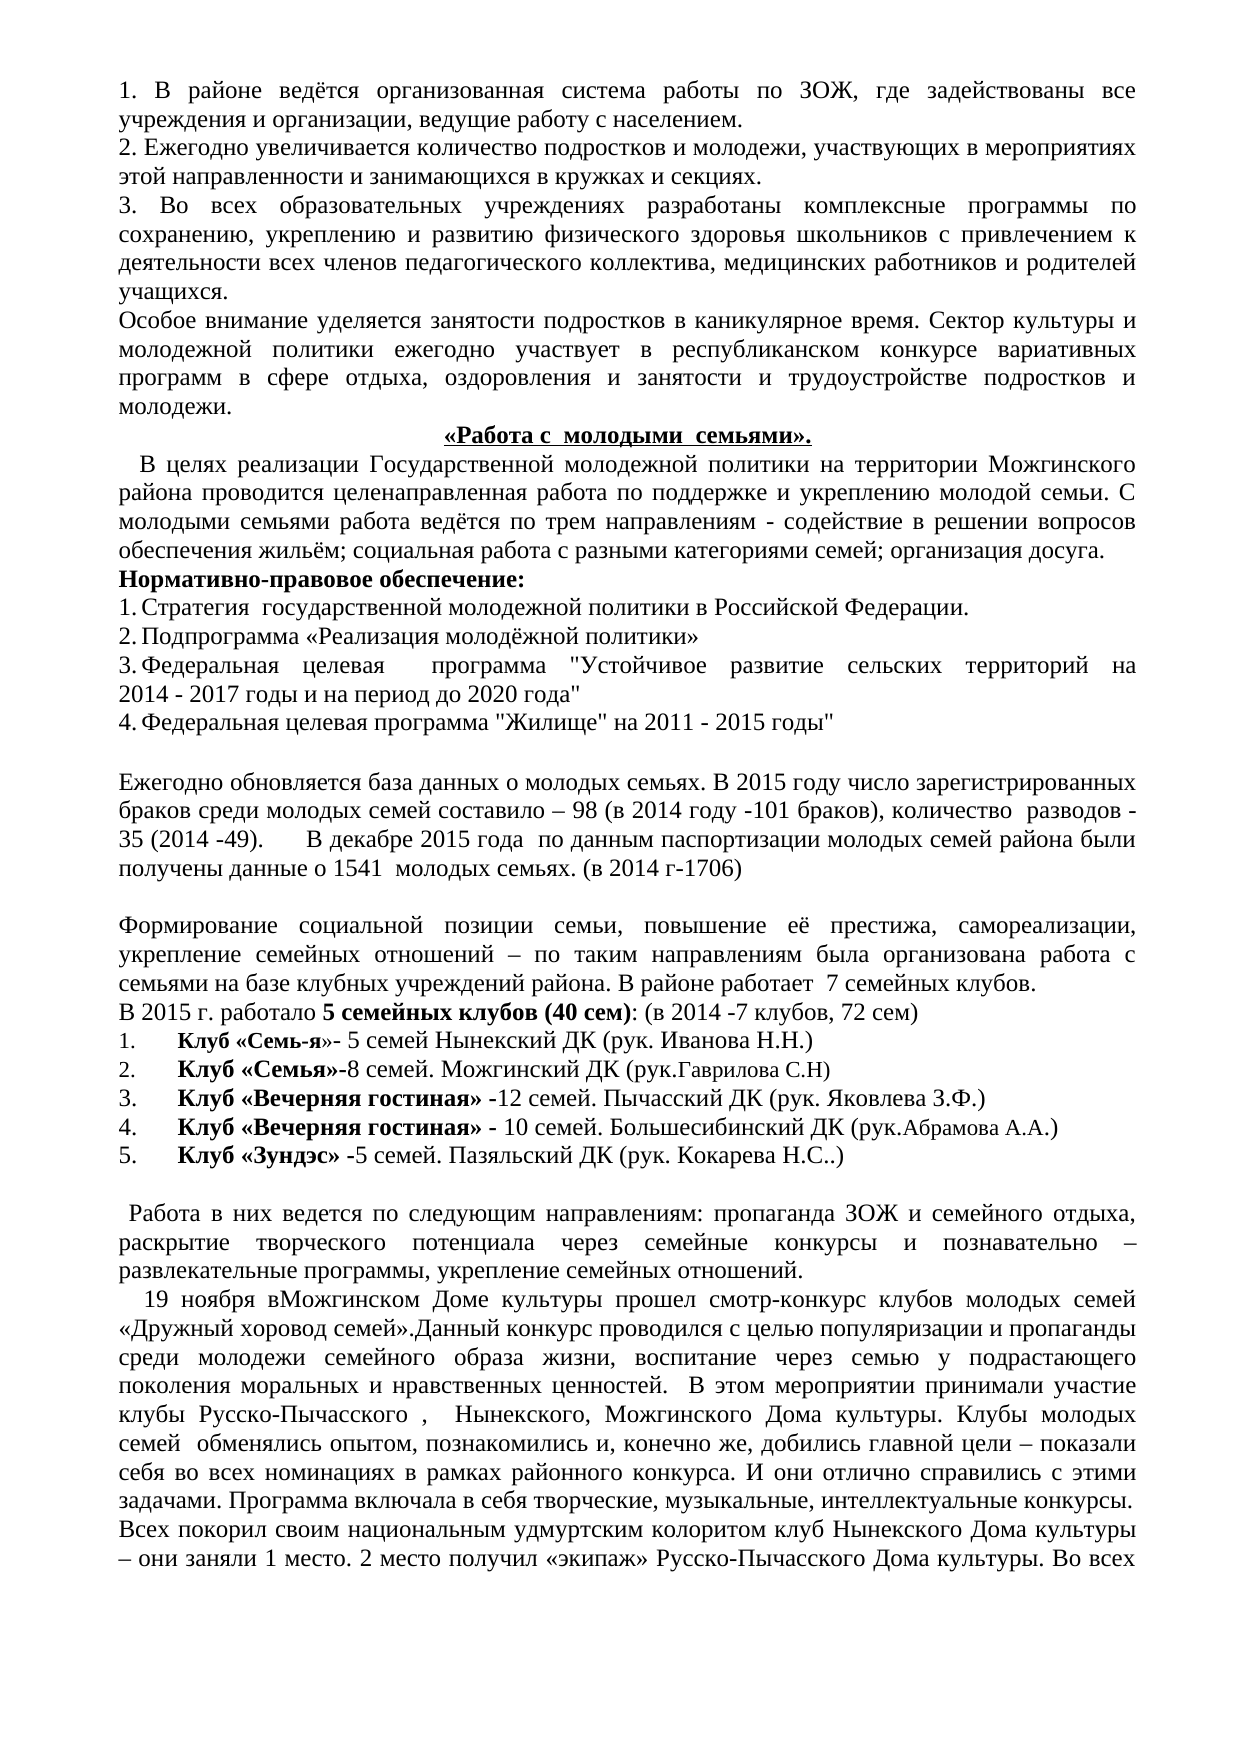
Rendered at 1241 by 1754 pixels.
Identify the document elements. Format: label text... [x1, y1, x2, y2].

list Клуб «Семь-я»- 5 семей Нынекский ДК (рук. Иванова Н.Н.) [118, 1025, 1137, 1054]
text 2. Ежегодно увеличивается количество подростков и молодежи, участвующих в мероприятиях этой направленности и занимающихся в кружках и секциях. [118, 132, 1137, 190]
list Клуб «Вечерняя гостиная» -12 семей. Пычасский ДК (рук. Яковлева З.Ф.) [118, 1083, 1137, 1112]
text «Работа с молодыми семьями». [118, 420, 1137, 449]
list Федеральная целевая программа "Устойчивое развитие сельских территорий на 2014 - 2017 годы и на период до 2020 года" [118, 650, 1137, 707]
list Подпрограмма «Реализация молодёжной политики» [118, 621, 1137, 650]
text 3. Во всех образовательных учреждениях разработаны комплексные программы по сохранению, укреплению и развитию физического здоровья школьников с привлечением к деятельности всех членов педагогического коллектива, медицинских работников и родителей учащихся. [118, 190, 1137, 305]
list Федеральная целевая программа "Жилище" на 2011 - 2015 годы" [118, 707, 1137, 736]
text Формирование социальной позиции семьи, повышение её престижа, самореализации, укрепление семейных отношений – по таким направлениям была организована работа с семьями на базе клубных учреждений района. В районе работает 7 семейных клубов. [118, 910, 1137, 997]
text 19 ноября вМожгинском Доме культуры прошел смотр-конкурс клубов молодых семей «Дружный хоровод семей».Данный конкурс проводился с целью популяризации и пропаганды среди молодежи семейного образа жизни, воспитание через семью у подрастающего поколения моральных и нравственных ценностей. В этом мероприятии принимали участие клубы Русско-Пычасского , Нынекского, Можгинского Дома культуры. Клубы молодых семей обменялись опытом, познакомились и, конечно же, добились главной цели – показали себя во всех номинациях в рамках районного конкурса. И они отлично справились с этими задачами. Программа включала в себя творческие, музыкальные, интеллектуальные конкурсы. [118, 1284, 1137, 1514]
text В 2015 г. работало 5 семейных клубов (40 сем): (в 2014 -7 клубов, 72 сем) [118, 997, 1137, 1025]
list Клуб «Семья»-8 семей. Можгинский ДК (рук.Гаврилова С.Н) [118, 1054, 1137, 1083]
text Особое внимание уделяется занятости подростков в каникулярное время. Сектор культуры и молодежной политики ежегодно участвует в республиканском конкурсе вариативных программ в сфере отдыха, оздоровления и занятости и трудоустройстве подростков и молодежи. [118, 305, 1137, 420]
list Стратегия государственной молодежной политики в Российской Федерации. [118, 592, 1137, 621]
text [118, 1514, 1137, 1572]
list Клуб «Зундэс» -5 семей. Пазяльский ДК (рук. Кокарева Н.С..) [118, 1140, 1137, 1169]
text Ежегодно обновляется база данных о молодых семьях. В 2015 году число зарегистрированных браков среди молодых семей составило – 98 (в 2014 году -101 браков), количество разводов - 35 (2014 -49). В декабре 2015 года по данным паспортизации молодых семей района были получены данные о 1541 молодых семьях. (в 2014 г-1706) [118, 767, 1137, 882]
text В целях реализации Государственной молодежной политики на территории Можгинского района проводится целенаправленная работа по поддержке и укреплению молодой семьи. С молодыми семьями работа ведётся по трем направлениям - содействие в решении вопросов обеспечения жильём; социальная работа с разными категориями семей; организация досуга. [118, 449, 1137, 564]
text Нормативно-правовое обеспечение: [118, 564, 1137, 592]
list Клуб «Вечерняя гостиная» - 10 семей. Большесибинский ДК (рук.Абрамова А.А.) [118, 1112, 1137, 1140]
text Работа в них ведется по следующим направлениям: пропаганда ЗОЖ и семейного отдыха, раскрытие творческого потенциала через семейные конкурсы и познавательно – развлекательные программы, укрепление семейных отношений. [118, 1198, 1137, 1284]
text 1. В районе ведётся организованная система работы по ЗОЖ, где задействованы все учреждения и организации, ведущие работу с населением. [118, 75, 1137, 132]
